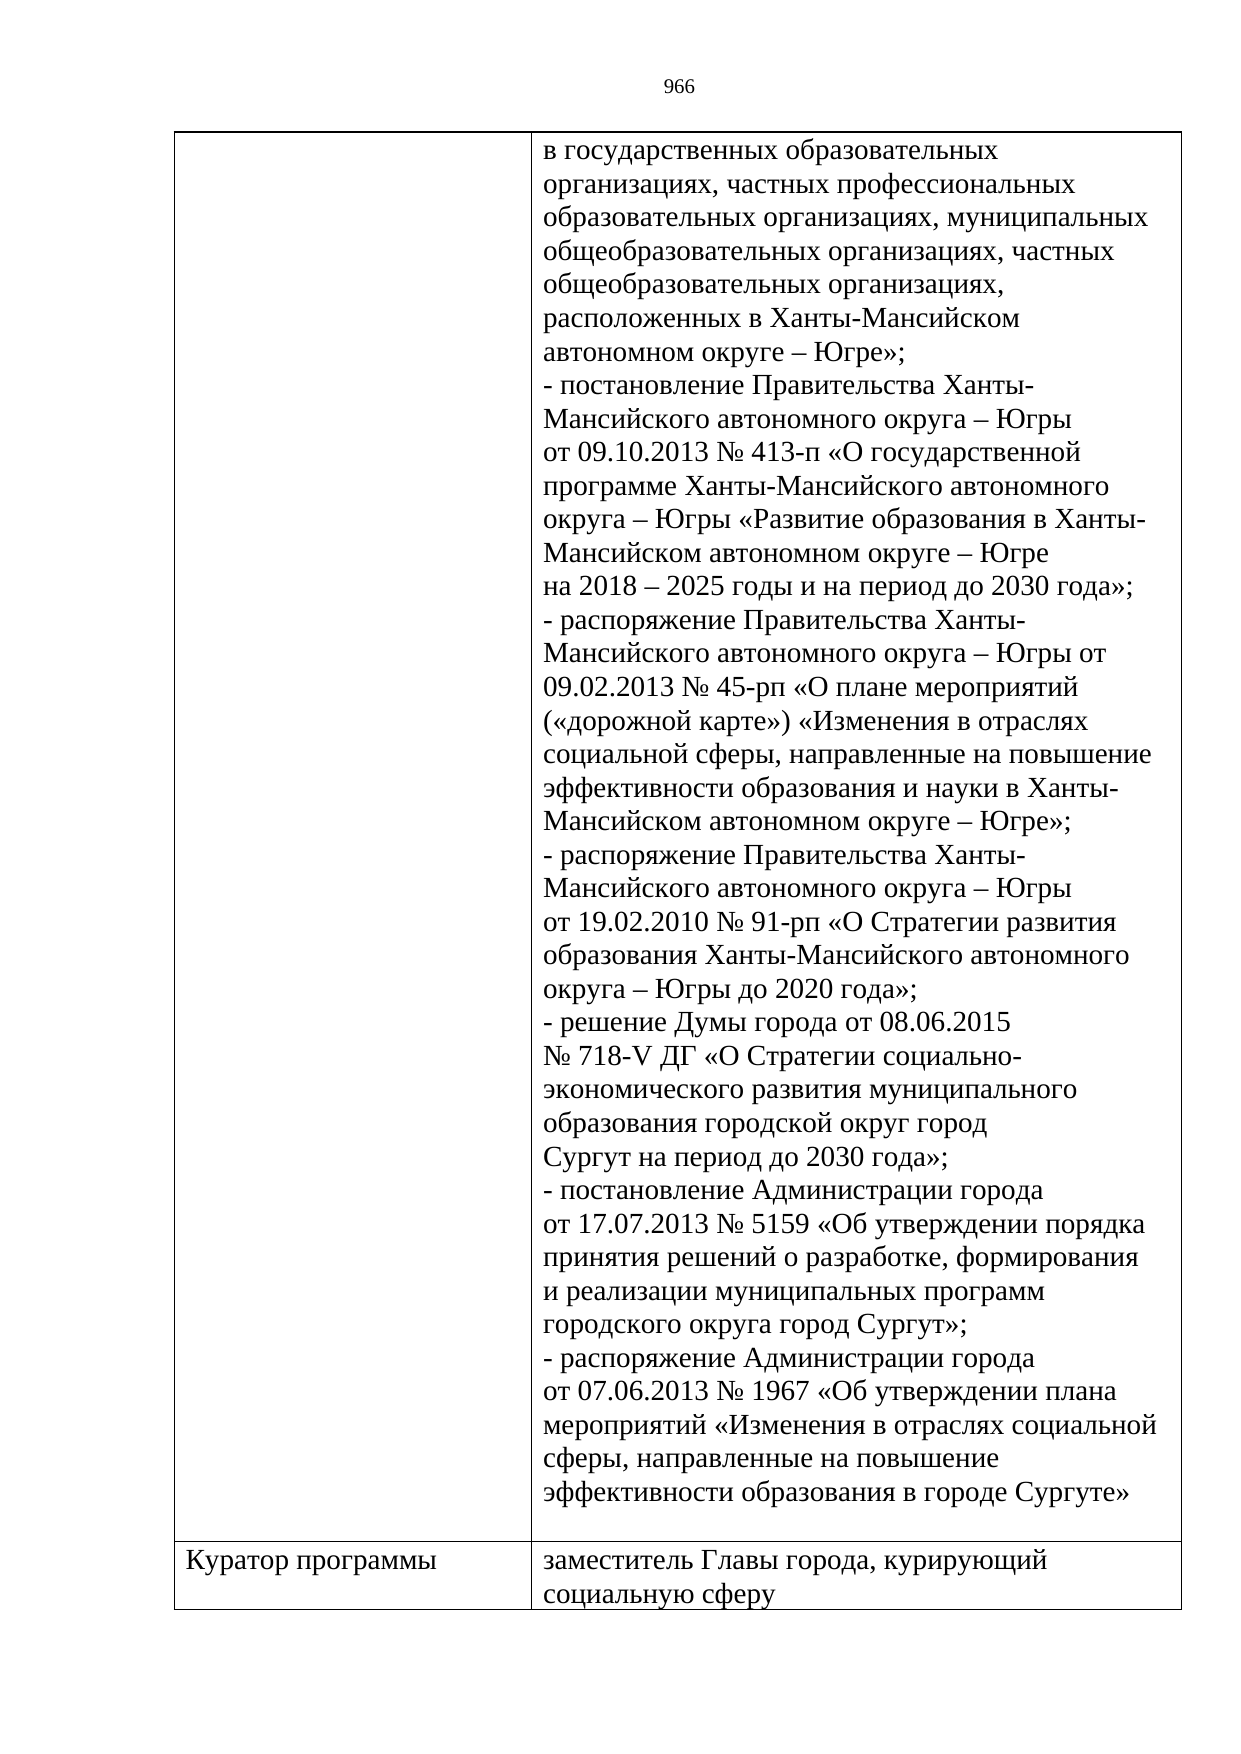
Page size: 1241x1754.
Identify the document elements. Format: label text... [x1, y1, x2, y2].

table_cell Куратор программы [175, 1542, 531, 1609]
table_cell заместитель Главы города, курирующий социальную сферу [532, 1542, 1181, 1609]
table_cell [175, 133, 531, 1541]
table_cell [532, 133, 1181, 1541]
